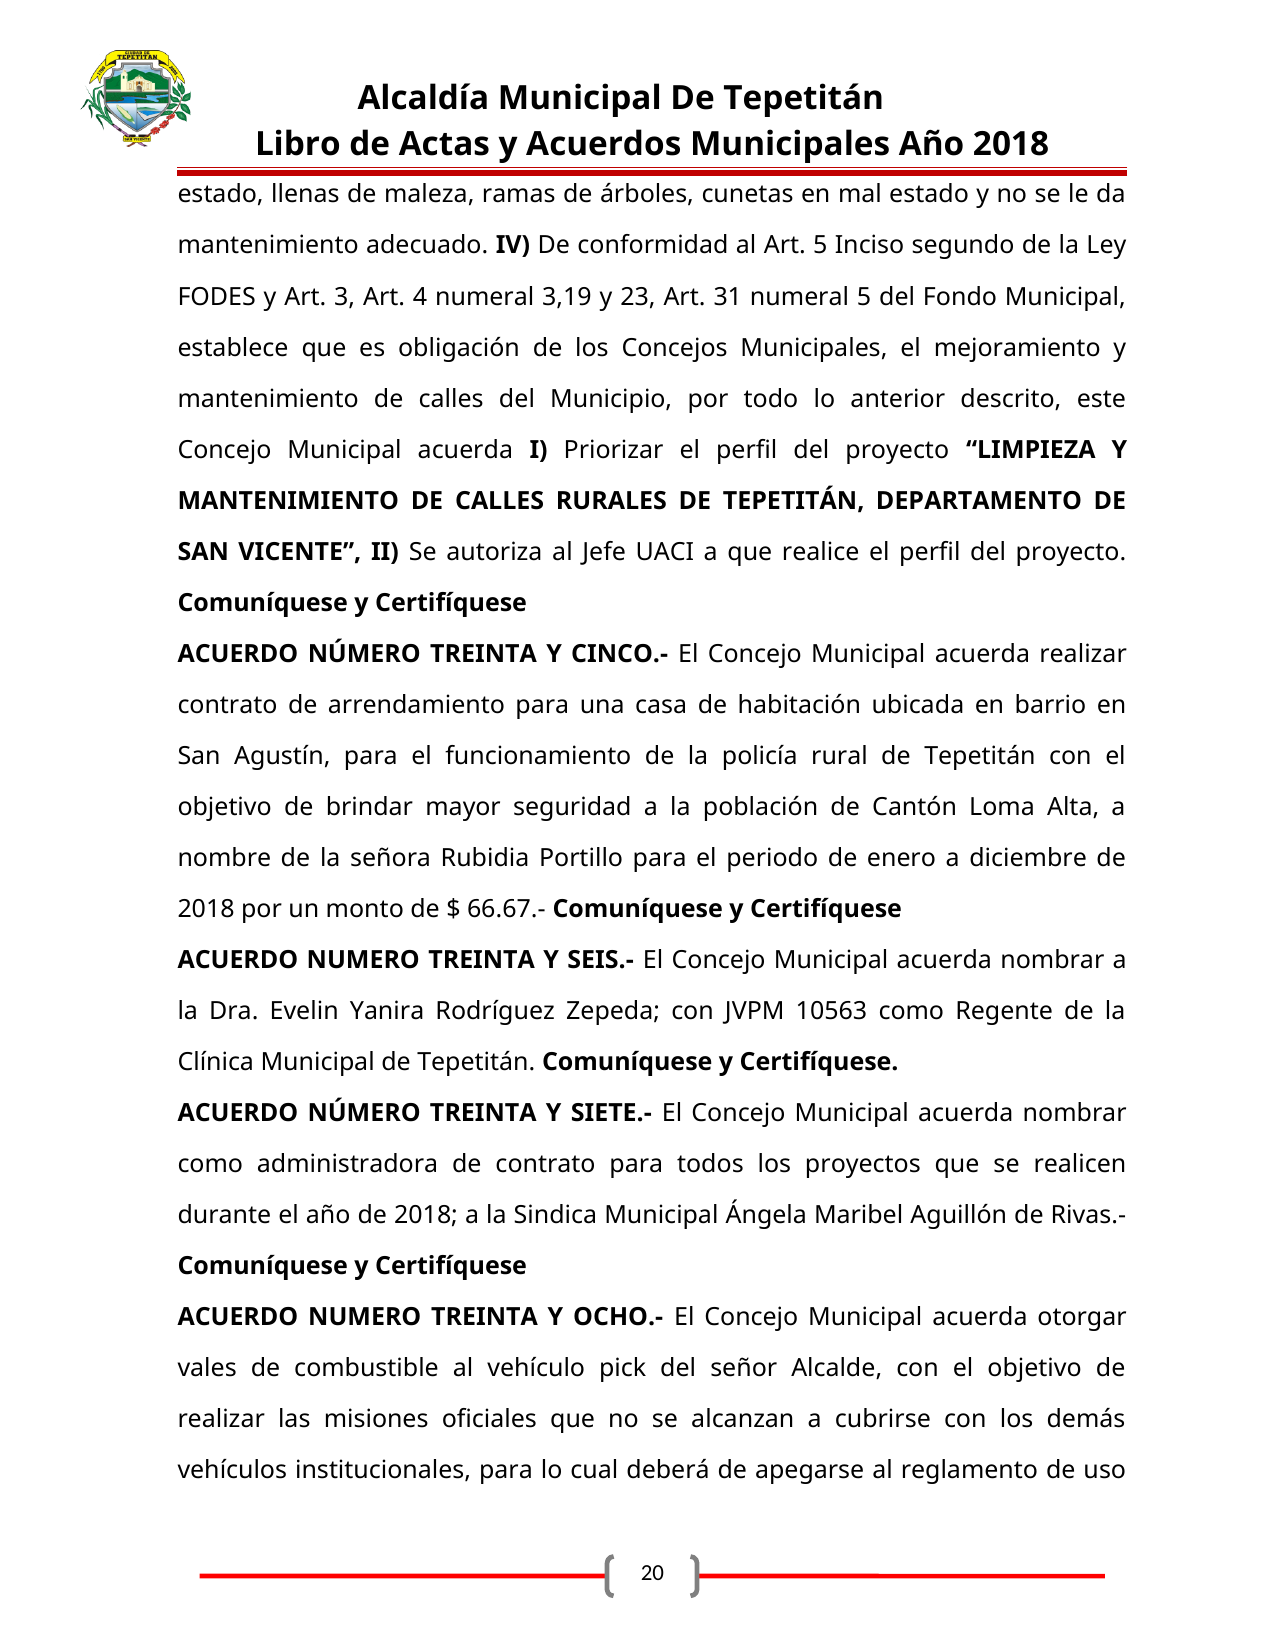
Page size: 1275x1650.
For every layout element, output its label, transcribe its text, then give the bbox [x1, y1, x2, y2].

picture [79, 50, 191, 147]
text ACUERDO NUMERO TREINTA Y SEIS.- El Concejo Municipal acuerda nombrar a la Dra. Evelin Yanira Rodríguez Zepeda; con JVPM 10563 como Regente de la Clínica Municipal de Tepetitán. Comuníquese y Certifíquese. [177, 942, 1127, 1078]
text ACUERDO NÚMERO TREINTA Y SIETE.- El Concejo Municipal acuerda nombrar como administradora de contrato para todos los proyectos que se realicen durante el año de 2018; a la Sindica Municipal Ángela Maribel Aguillón de Rivas.- Comuníquese y Certifíquese [177, 1095, 1127, 1282]
text ACUERDO NÚMERO TREINTA Y CINCO.- El Concejo Municipal acuerda realizar contrato de arrendamiento para una casa de habitación ubicada en barrio en San Agustín, para el funcionamiento de la policía rural de Tepetitán con el objetivo de brindar mayor seguridad a la población de Cantón Loma Alta, a nombre de la señora Rubidia Portillo para el periodo de enero a diciembre de 2018 por un monto de $ 66.67.- Comuníquese y Certifíquese [177, 636, 1127, 925]
